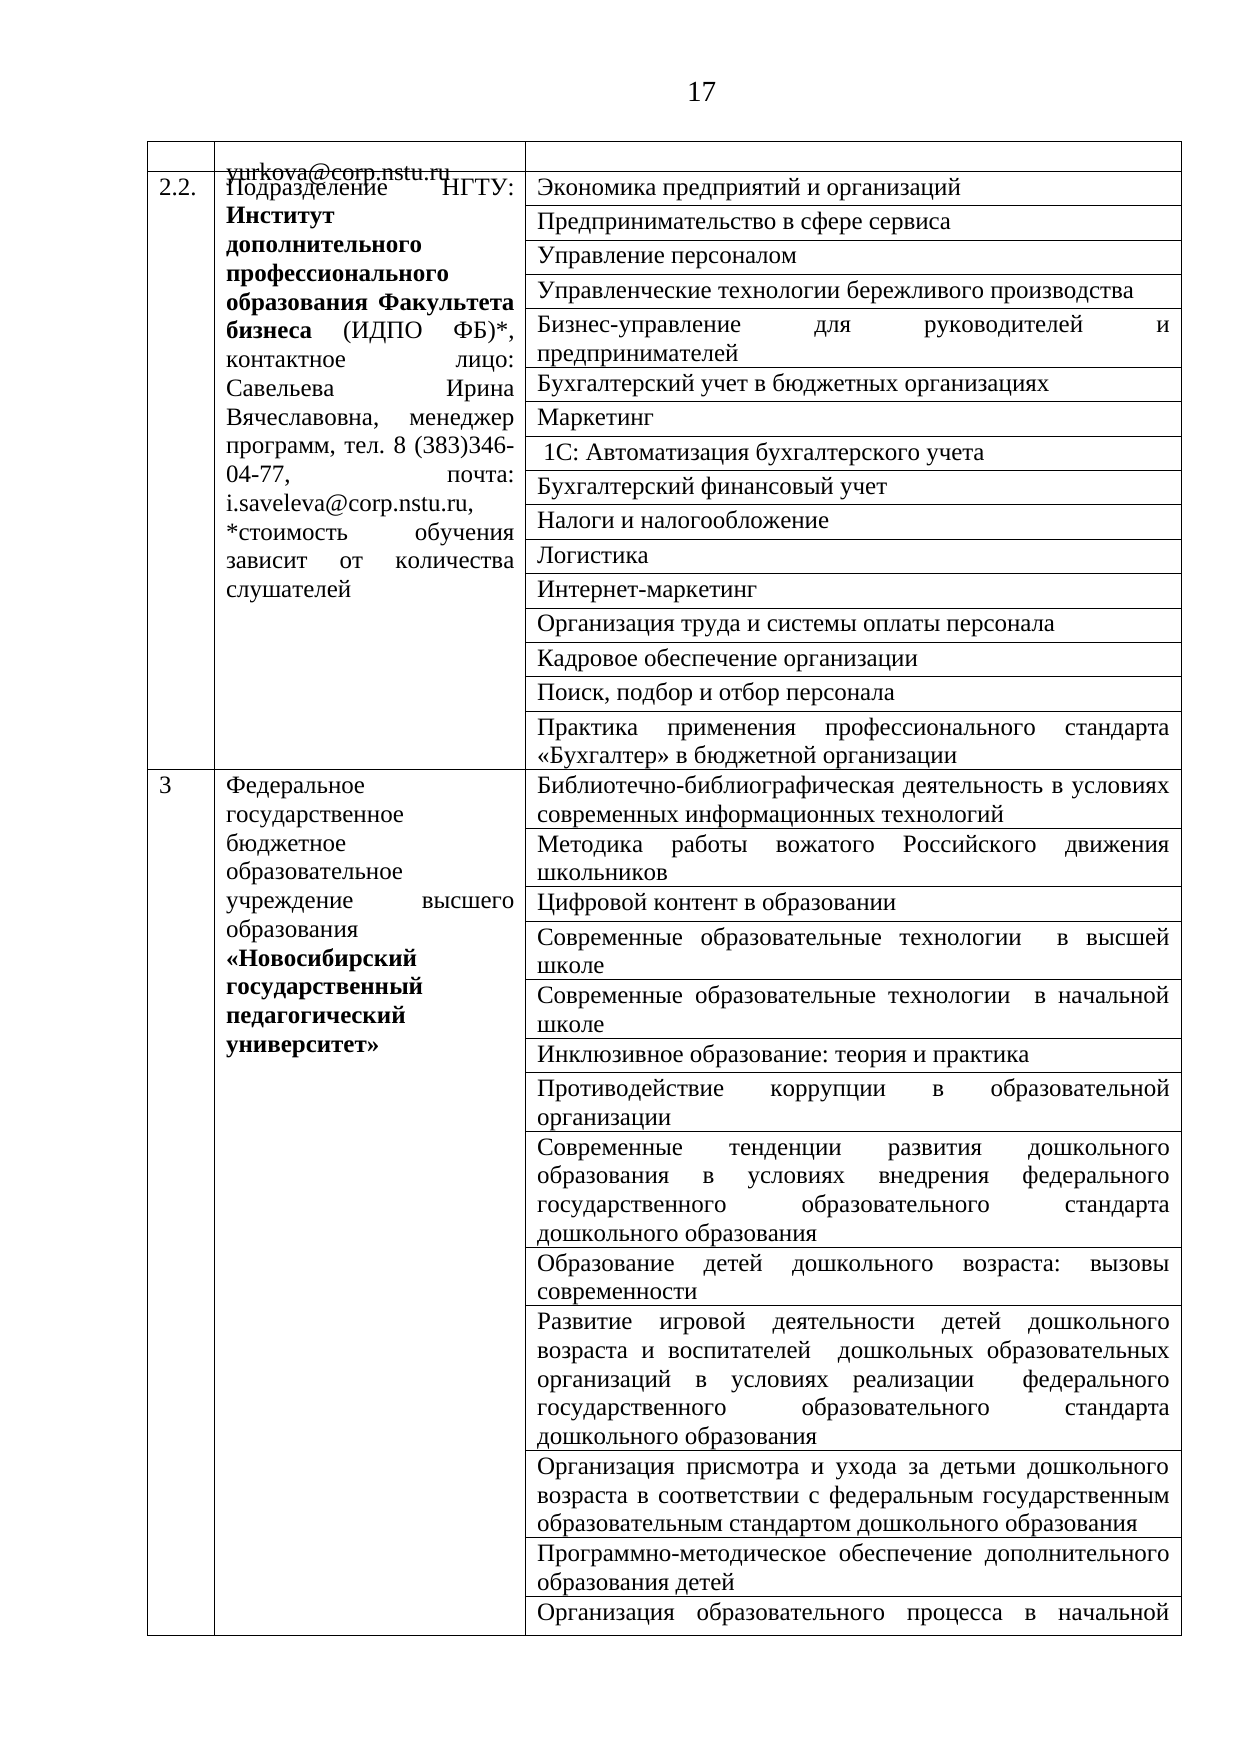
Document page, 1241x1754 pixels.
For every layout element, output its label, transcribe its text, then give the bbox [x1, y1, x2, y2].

table_cell Экономика предприятий и организаций [526, 172, 1181, 205]
table_cell Интернет-маркетинг [526, 574, 1181, 607]
table_cell Бизнес-управление для руководителей и предпринимателей [526, 309, 1181, 367]
table_cell Бухгалтерский финансовый учет [526, 471, 1181, 504]
table_cell Противодействие коррупции в образовательной организации [526, 1073, 1181, 1131]
table_cell Библиотечно-библиографическая деятельность в условиях современных информационных технологий [526, 770, 1181, 828]
table_cell Бухгалтерский учет в бюджетных организациях [526, 368, 1181, 401]
table_cell Предпринимательство в сфере сервиса [526, 206, 1181, 239]
table_cell 3 [148, 770, 214, 1635]
table_cell Инклюзивное образование: теория и практика [526, 1039, 1181, 1072]
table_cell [526, 1597, 1181, 1635]
table_cell 1С: Автоматизация бухгалтерского учета [526, 437, 1181, 470]
table_cell Маркетинг [526, 402, 1181, 436]
table_cell Подразделение НГТУ: Институт дополнительного профессионального образования Факультета бизнеса (ИДПО ФБ)*, контактное лицо: Савельева Ирина Вячеславовна, менеджер программ, тел. 8 (383)346-04-77, почта: i.saveleva@corp.nstu.ru, *стоимость обучения зависит от количества слушателей [215, 172, 525, 769]
table_cell Практика применения профессионального стандарта «Бухгалтер» в бюджетной организации [526, 712, 1181, 769]
table_cell 2.2. [148, 172, 214, 769]
table_cell Программно-методическое обеспечение дополнительного образования детей [526, 1538, 1181, 1596]
table_cell Современные тенденции развития дошкольного образования в условиях внедрения федерального государственного образовательного стандарта дошкольного образования [526, 1132, 1181, 1247]
table_cell Развитие игровой деятельности детей дошкольного возраста и воспитателей дошкольных образовательных организаций в условиях реализации федерального государственного образовательного стандарта дошкольного образования [526, 1306, 1181, 1450]
table_cell Поиск, подбор и отбор персонала [526, 677, 1181, 711]
table_cell Налоги и налогообложение [526, 505, 1181, 539]
table_cell Цифровой контент в образовании [526, 887, 1181, 921]
table_cell Методика работы вожатого Российского движения школьников [526, 829, 1181, 886]
table_cell Управление персоналом [526, 241, 1181, 274]
table_cell Современные образовательные технологии в начальной школе [526, 980, 1181, 1038]
table_cell Логистика [526, 540, 1181, 573]
table_cell Организация труда и системы оплаты персонала [526, 609, 1181, 642]
table_cell Образование детей дошкольного возраста: вызовы современности [526, 1248, 1181, 1305]
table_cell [526, 142, 1181, 171]
table_cell Современные образовательные технологии в высшей школе [526, 922, 1181, 979]
table_cell Федеральное государственное бюджетное образовательное учреждение высшего образования «Новосибирский государственный педагогический университет» [215, 770, 525, 1635]
table_cell Управленческие технологии бережливого производства [526, 275, 1181, 308]
table_cell Кадровое обеспечение организации [526, 643, 1181, 676]
table_cell Организация присмотра и ухода за детьми дошкольного возраста в соответствии с федеральным государственным образовательным стандартом дошкольного образования [526, 1451, 1181, 1537]
